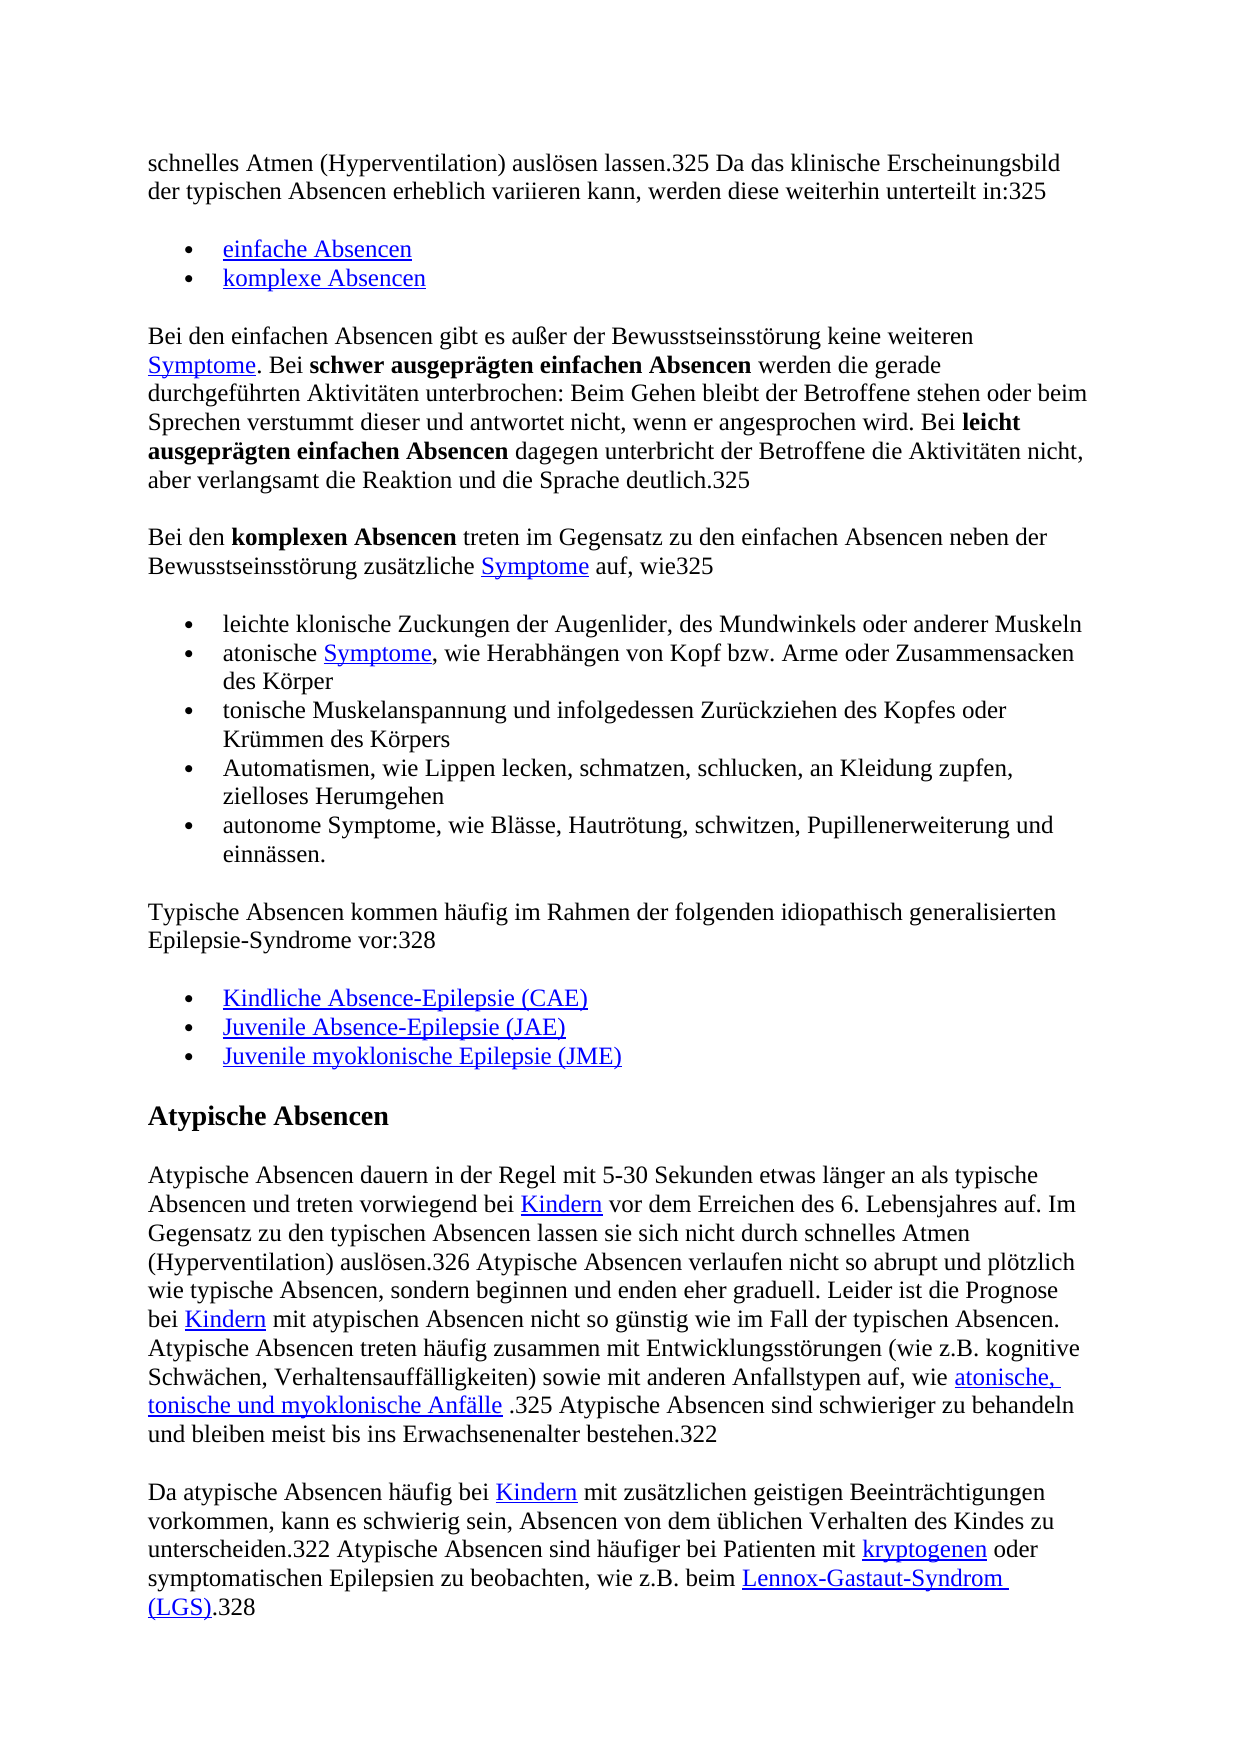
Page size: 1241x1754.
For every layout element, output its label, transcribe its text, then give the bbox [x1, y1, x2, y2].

text Da atypische Absencen häufig bei Kindern mit zusätzlichen geistigen Beeinträchtigungen vorkommen, kann es schwierig sein, Absencen von dem üblichen Verhalten des Kindes zu unterscheiden.322 Atypische Absencen sind häufiger bei Patienten mit kryptogenen oder symptomatischen Epilepsien zu beobachten, wie z.B. beim Lennox-Gastaut-Syndrom (LGS).328 [148, 1477, 1093, 1621]
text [148, 148, 1093, 205]
list tonische Muskelanspannung und infolgedessen Zurückziehen des Kopfes oder Krümmen des Körpers [185, 695, 1093, 753]
list Juvenile myoklonische Epilepsie (JME) [185, 1041, 1093, 1070]
list leichte klonische Zuckungen der Augenlider, des Mundwinkels oder anderer Muskeln [185, 609, 1093, 638]
text Typische Absencen kommen häufig im Rahmen der folgenden idiopathisch generalisierten Epilepsie-Syndrome vor:328 [148, 897, 1093, 954]
text Atypische Absencen [148, 1099, 1093, 1131]
list Automatismen, wie Lippen lecken, schmatzen, schlucken, an Kleidung zupfen, zielloses Herumgehen [185, 753, 1093, 810]
text Atypische Absencen dauern in der Regel mit 5-30 Sekunden etwas länger an als typische Absencen und treten vorwiegend bei Kindern vor dem Erreichen des 6. Lebensjahres auf. Im Gegensatz zu den typischen Absencen lassen sie sich nicht durch schnelles Atmen (Hyperventilation) auslösen.326 Atypische Absencen verlaufen nicht so abrupt und plötzlich wie typische Absencen, sondern beginnen und enden eher graduell. Leider ist die Prognose bei Kindern mit atypischen Absencen nicht so günstig wie im Fall der typischen Absencen. Atypische Absencen treten häufig zusammen mit Entwicklungsstörungen (wie z.B. kognitive Schwächen, Verhaltensauffälligkeiten) sowie mit anderen Anfallstypen auf, wie atonische, tonische und myoklonische Anfälle .325 Atypische Absencen sind schwieriger zu behandeln und bleiben meist bis ins Erwachsenenalter bestehen.322 [148, 1160, 1093, 1448]
list komplexe Absencen [185, 263, 1093, 292]
text Bei den einfachen Absencen gibt es außer der Bewusstseinsstörung keine weiteren Symptome. Bei schwer ausgeprägten einfachen Absencen werden die gerade durchgeführten Aktivitäten unterbrochen: Beim Gehen bleibt der Betroffene stehen oder beim Sprechen verstummt dieser und antwortet nicht, wenn er angesprochen wird. Bei leicht ausgeprägten einfachen Absencen dagegen unterbricht der Betroffene die Aktivitäten nicht, aber verlangsamt die Reaktion und die Sprache deutlich.325 Bei den komplexen Absencen treten im Gegensatz zu den einfachen Absencen neben der Bewusstseinsstörung zusätzliche Symptome auf, wie325 [148, 321, 1093, 580]
list autonome Symptome, wie Blässe, Hautrötung, schwitzen, Pupillenerweiterung und einnässen. [185, 810, 1093, 868]
list Juvenile Absence-Epilepsie (JAE) [185, 1012, 1093, 1041]
list Kindliche Absence-Epilepsie (CAE) [185, 983, 1093, 1012]
list atonische Symptome, wie Herabhängen von Kopf bzw. Arme oder Zusammensacken des Körper [185, 638, 1093, 695]
list einfache Absencen [185, 234, 1093, 263]
